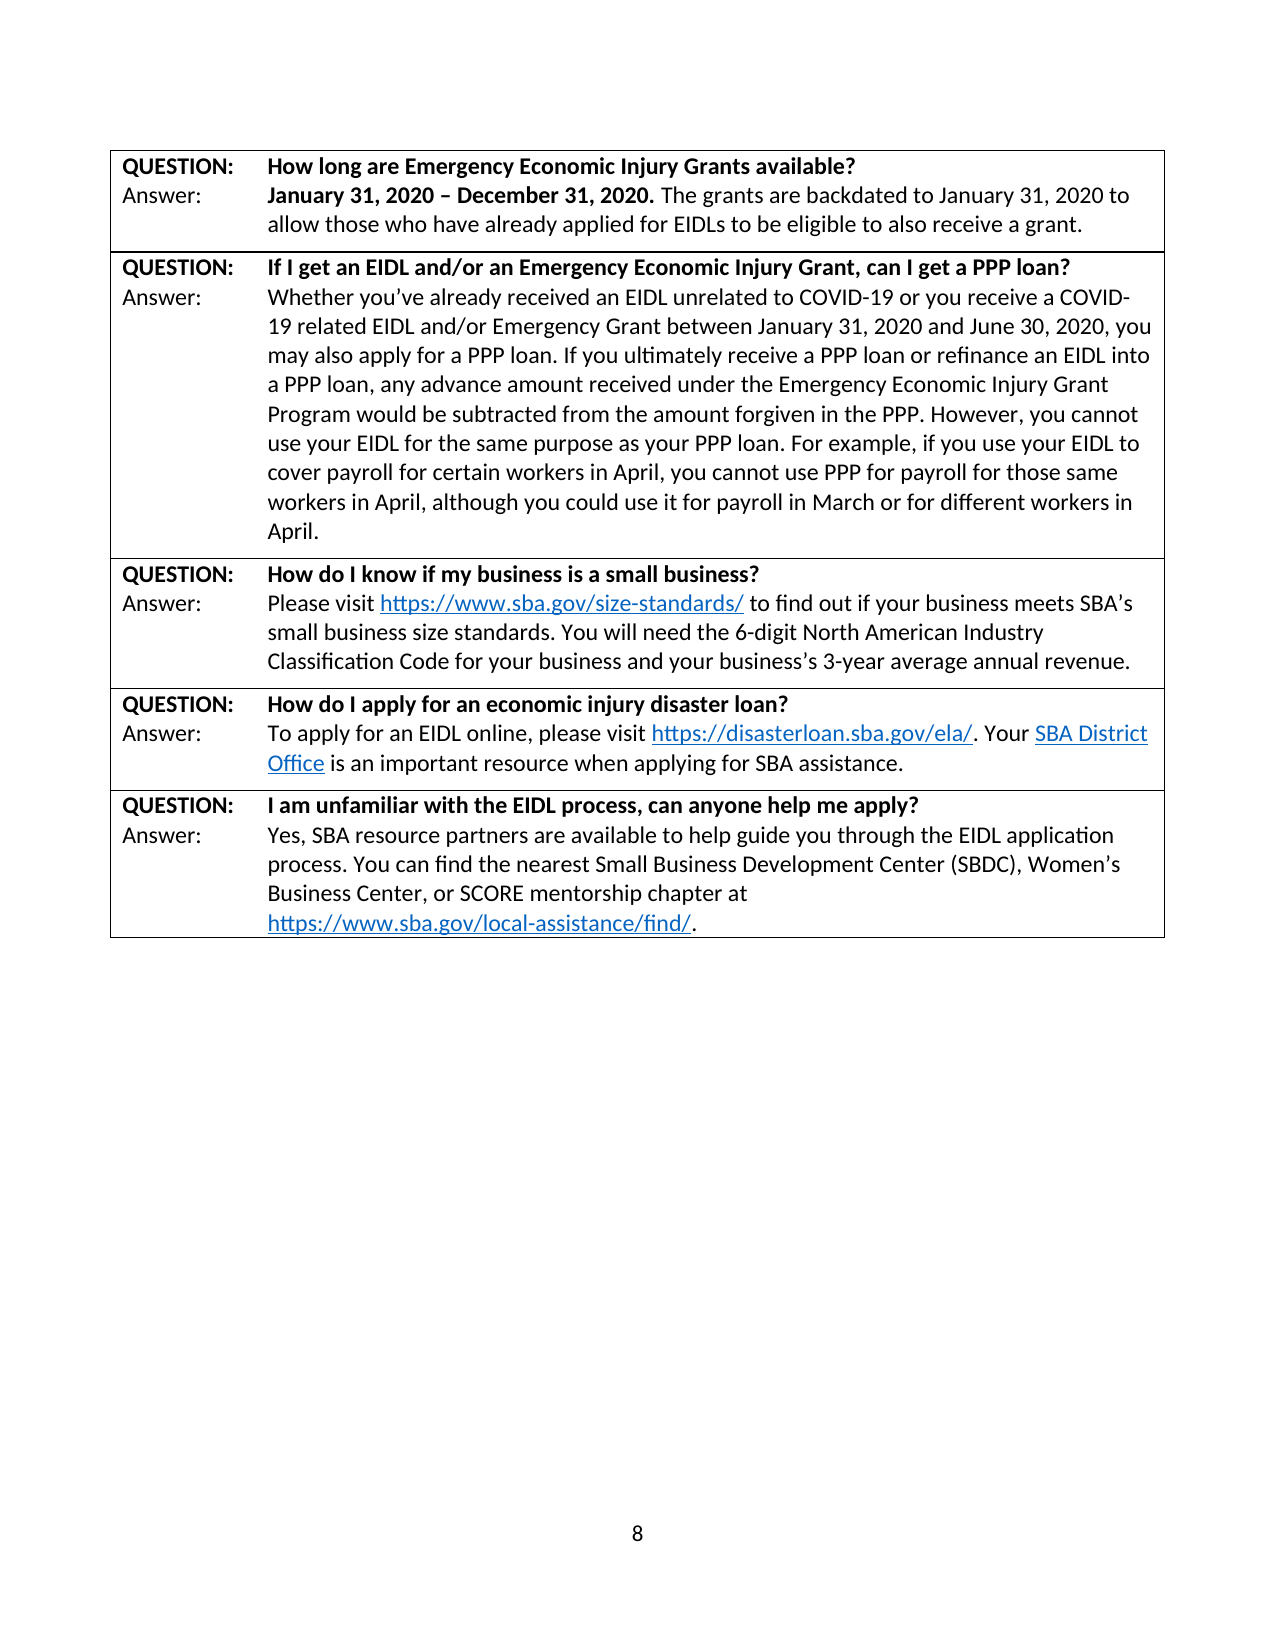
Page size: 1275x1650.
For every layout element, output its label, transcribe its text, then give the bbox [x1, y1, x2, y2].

table_cell QUESTION: [111, 689, 256, 718]
table_cell Answer: [111, 820, 256, 937]
table_cell QUESTION: [111, 791, 256, 820]
table_cell I am unfamiliar with the EIDL process, can anyone help me apply? [256, 791, 1164, 820]
table_cell To apply for an EIDL online, please visit https://disasterloan.sba.gov/ela/. Your SBA District Office is an important resource when applying for SBA assistance. [256, 719, 1164, 789]
table_cell How do I apply for an economic injury disaster loan? [256, 689, 1164, 718]
table_cell QUESTION: [111, 253, 256, 282]
table_cell QUESTION: [111, 151, 256, 180]
table_cell Whether you’ve already received an EIDL unrelated to COVID-19 or you receive a COVID-19 related EIDL and/or Emergency Grant between January 31, 2020 and June 30, 2020, you may also apply for a PPP loan. If you ultimately receive a PPP loan or refinance an EIDL into a PPP loan, any advance amount received under the Emergency Economic Injury Grant Program would be subtracted from the amount forgiven in the PPP. However, you cannot use your EIDL for the same purpose as your PPP loan. For example, if you use your EIDL to cover payroll for certain workers in April, you cannot use PPP for payroll for those same workers in April, although you could use it for payroll in March or for different workers in April. [256, 282, 1164, 558]
table_cell Answer: [111, 588, 256, 688]
table_cell January 31, 2020 – December 31, 2020. The grants are backdated to January 31, 2020 to allow those who have already applied for EIDLs to be eligible to also receive a grant. [256, 180, 1164, 251]
table_cell How long are Emergency Economic Injury Grants available? [256, 151, 1164, 180]
table_cell How do I know if my business is a small business? [256, 559, 1164, 588]
table_cell Answer: [111, 282, 256, 558]
table_cell If I get an EIDL and/or an Emergency Economic Injury Grant, can I get a PPP loan? [256, 253, 1164, 282]
table_cell Please visit https://www.sba.gov/size-standards/ to find out if your business meets SBA’s small business size standards. You will need the 6-digit North American Industry Classification Code for your business and your business’s 3-year average annual revenue. [256, 588, 1164, 688]
table_cell QUESTION: [111, 559, 256, 588]
table_cell Answer: [111, 719, 256, 789]
table_cell Answer: [111, 180, 256, 251]
table_cell Yes, SBA resource partners are available to help guide you through the EIDL application process. You can find the nearest Small Business Development Center (SBDC), Women’s Business Center, or SCORE mentorship chapter at https://www.sba.gov/local-assistance/find/. [256, 820, 1164, 937]
